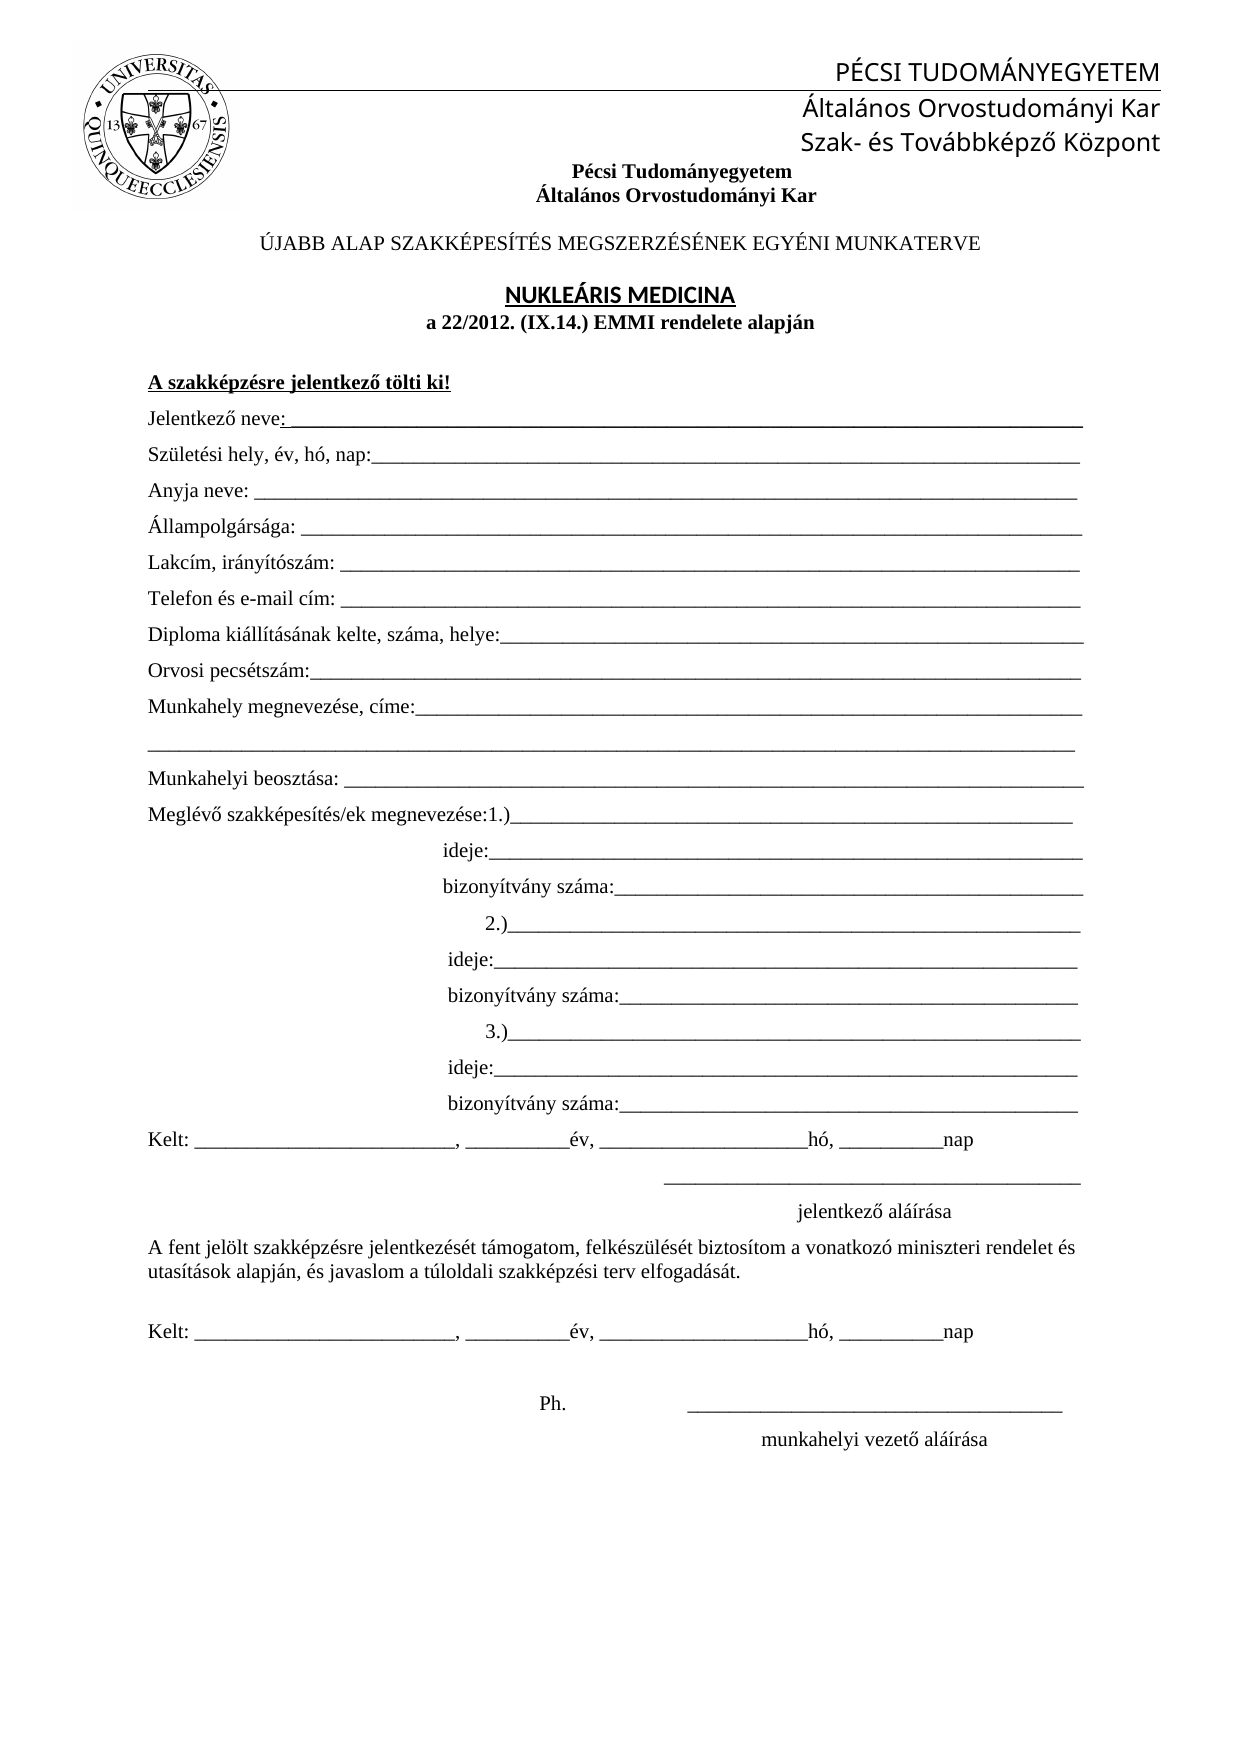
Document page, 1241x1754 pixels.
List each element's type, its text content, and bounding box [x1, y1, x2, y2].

text ________________________________________ [590, 1163, 1085, 1187]
text bizonyítvány száma:____________________________________________ [448, 983, 1085, 1007]
text Születési hely, év, hó, nap:____________________________________________________________________ [148, 442, 1085, 466]
text Általános Orvostudományi Kar [148, 183, 1093, 207]
text bizonyítvány száma:____________________________________________ [448, 1091, 1085, 1115]
text Munkahely megnevezése, címe:________________________________________________________________ [148, 694, 1085, 718]
text a 22/2012. (IX.14.) EMMI rendelete alapján [148, 310, 1093, 334]
text NUKLEÁRIS MEDICINA [148, 279, 1093, 310]
text Pécsi Tudományegyetem [148, 159, 1104, 183]
text Ph. ____________________________________ [443, 1391, 1085, 1415]
text Lakcím, irányítószám: _______________________________________________________________________ [148, 550, 1085, 574]
text ideje:_________________________________________________________bizonyítvány száma:_____________________________________________ [443, 838, 1085, 898]
text Anyja neve: _______________________________________________________________________________ [148, 478, 1085, 502]
text ideje:________________________________________________________ [448, 947, 1085, 971]
text 3.)_______________________________________________________ [485, 1019, 1085, 1043]
text A fent jelölt szakképzésre jelentkezését támogatom, felkészülését biztosítom a vonatkozó miniszteri rendelet és utasítások alapján, és javaslom a túloldali szakképzési terv elfogadását. [148, 1235, 1085, 1283]
text Munkahelyi beosztása: _______________________________________________________________________ [148, 766, 1085, 790]
text Kelt: _________________________, __________év, ____________________hó, __________nap [148, 1127, 1085, 1151]
text jelentkező aláírása [590, 1199, 1085, 1223]
text Diploma kiállításának kelte, száma, helye:________________________________________________________ [148, 622, 1085, 646]
text Telefon és e-mail cím: _______________________________________________________________________ [148, 586, 1085, 610]
picture [70, 40, 241, 211]
text Állampolgársága: ___________________________________________________________________________ [148, 514, 1085, 538]
text Meglévő szakképesítés/ek megnevezése:1.)______________________________________________________ [148, 802, 1085, 826]
text _________________________________________________________________________________________ [148, 730, 1085, 754]
text Jelentkező neve: ____________________________________________________________________________ [148, 406, 1085, 430]
text munkahelyi vezető aláírása [590, 1427, 1085, 1451]
text Orvosi pecsétszám:__________________________________________________________________________ [148, 658, 1085, 682]
text ÚJABB ALAP SZAKKÉPESÍTÉS MEGSZERZÉSÉNEK EGYÉNI MUNKATERVE [148, 231, 1093, 255]
text A szakképzésre jelentkező tölti ki! [148, 370, 1093, 394]
text 2.)_______________________________________________________ [485, 911, 1085, 934]
text Kelt: _________________________, __________év, ____________________hó, __________nap [148, 1319, 1085, 1343]
text ideje:________________________________________________________ [448, 1055, 1085, 1079]
